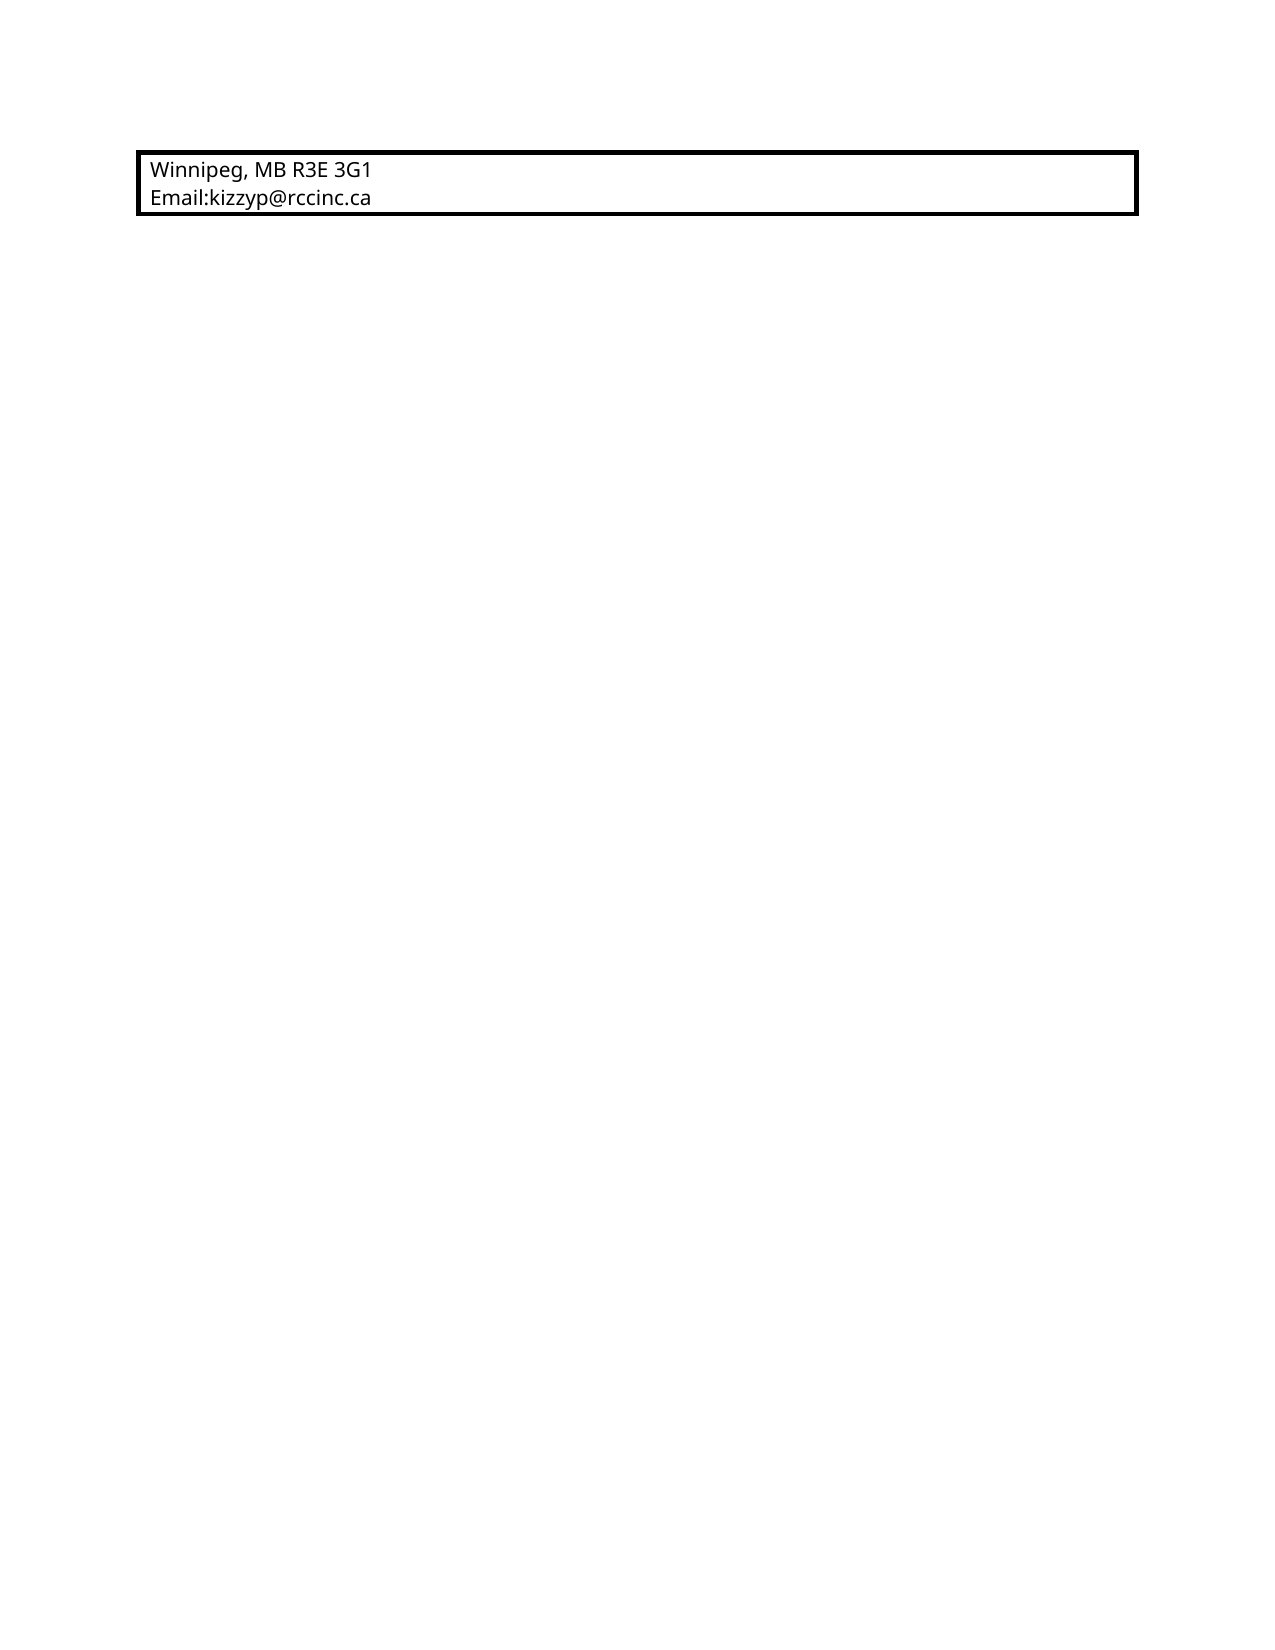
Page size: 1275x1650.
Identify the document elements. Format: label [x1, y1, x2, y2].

table_header [785, 155, 1134, 212]
table_header [141, 155, 785, 212]
